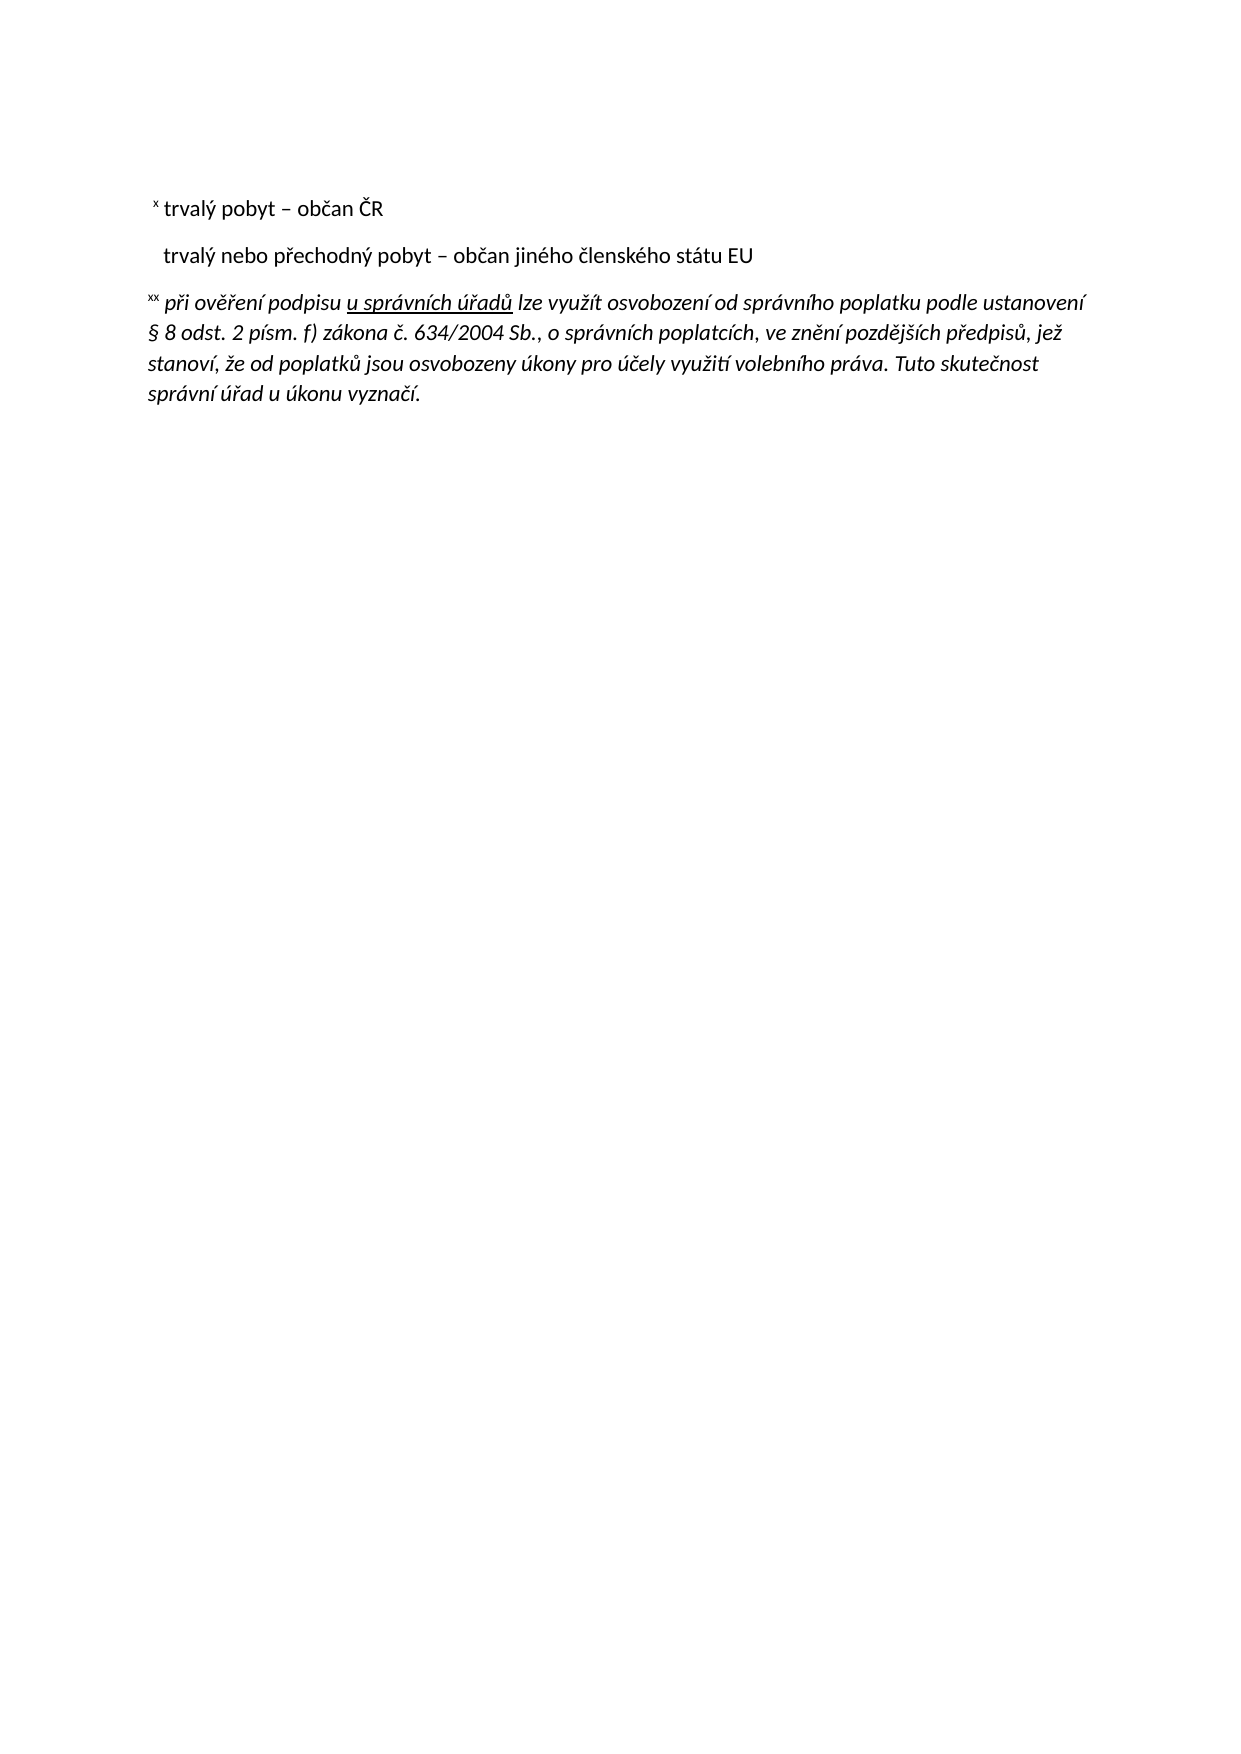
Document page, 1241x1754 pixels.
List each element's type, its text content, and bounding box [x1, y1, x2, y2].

text trvalý nebo přechodný pobyt – občan jiného členského státu EU [148, 241, 1093, 269]
text xx při ověření podpisu u správních úřadů lze využít osvobození od správního poplatku podle ustanovení § 8 odst. 2 písm. f) zákona č. 634/2004 Sb., o správních poplatcích, ve znění pozdějších předpisů, jež stanoví, že od poplatků jsou osvobozeny úkony pro účely využití volebního práva. Tuto skutečnost správní úřad u úkonu vyznačí. [148, 288, 1093, 407]
text x trvalý pobyt – občan ČR [148, 194, 1093, 222]
